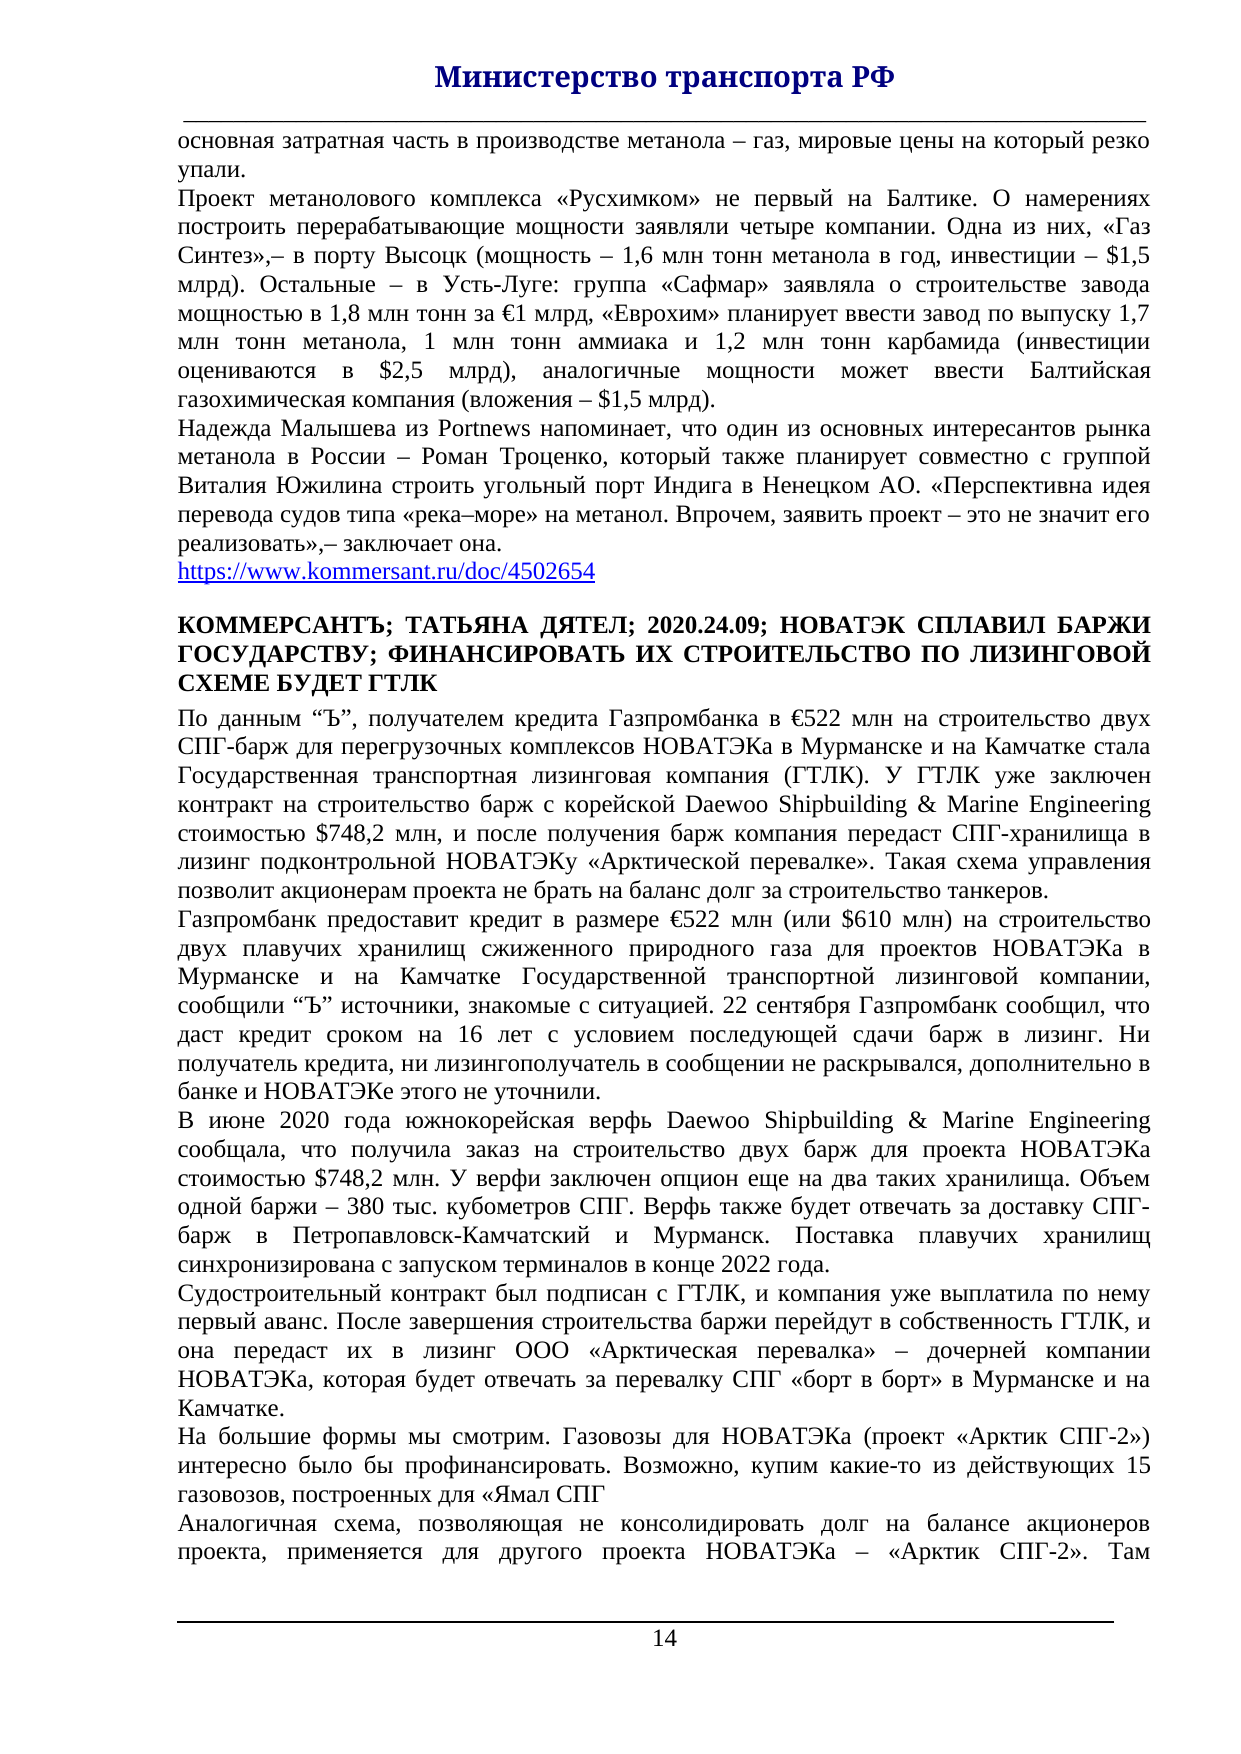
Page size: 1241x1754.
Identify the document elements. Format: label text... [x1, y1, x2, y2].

text На большие формы мы смотрим. Газовозы для НОВАТЭКа (проект «Арктик СПГ-2») интересно было бы профинансировать. Возможно, купим какие-то из действующих 15 газовозов, построенных для «Ямал СПГ [177, 1421, 1152, 1508]
text Проект метанолового комплекса «Русхимком» не первый на Балтике. О намерениях построить перерабатывающие мощности заявляли четыре компании. Одна из них, «Газ Синтез»,– в порту Высоцк (мощность – 1,6 млн тонн метанола в год, инвестиции – $1,5 млрд). Остальные – в Усть-Луге: группа «Сафмар» заявляла о строительстве завода мощностью в 1,8 млн тонн за €1 млрд, «Еврохим» планирует ввести завод по выпуску 1,7 млн тонн метанола, 1 млн тонн аммиака и 1,2 млн тонн карбамида (инвестиции оцениваются в $2,5 млрд), аналогичные мощности может ввести Балтийская газохимическая компания (вложения – $1,5 млрд). [177, 183, 1152, 413]
text Газпромбанк предоставит кредит в размере €522 млн (или $610 млн) на строительство двух плавучих хранилищ сжиженного природного газа для проектов НОВАТЭКа в Мурманске и на Камчатке Государственной транспортной лизинговой компании, сообщили “Ъ” источники, знакомые с ситуацией. 22 сентября Газпромбанк сообщил, что даст кредит сроком на 16 лет с условием последующей сдачи барж в лизинг. Ни получатель кредита, ни лизингополучатель в сообщении не раскрывался, дополнительно в банке и НОВАТЭКе этого не уточнили. [177, 904, 1152, 1105]
text Судостроительный контракт был подписан с ГТЛК, и компания уже выплатила по нему первый аванс. После завершения строительства баржи перейдут в собственность ГТЛК, и она передаст их в лизинг ООО «Арктическая перевалка» – дочерней компании НОВАТЭКа, которая будет отвечать за перевалку СПГ «борт в борт» в Мурманске и на Камчатке. [177, 1278, 1152, 1421]
text В июне 2020 года южнокорейская верфь Daewoo Shipbuilding & Marine Engineering сообщала, что получила заказ на строительство двух барж для проекта НОВАТЭКа стоимостью $748,2 млн. У верфи заключен опцион еще на два таких хранилища. Объем одной баржи – 380 тыс. кубометров СПГ. Верфь также будет отвечать за доставку СПГ-барж в Петропавловск-Камчатский и Мурманск. Поставка плавучих хранилищ синхронизирована с запуском терминалов в конце 2022 года. [177, 1105, 1152, 1278]
text Надежда Малышева из Portnews напоминает, что один из основных интересантов рынка метанола в России – Роман Троценко, который также планирует совместно с группой Виталия Южилина строить угольный порт Индига в Ненецком АО. «Перспективна идея перевода судов типа «река–море» на метанол. Впрочем, заявить проект – это не значит его реализовать»,– заключает она. [177, 413, 1152, 556]
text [177, 1508, 1152, 1565]
text https://www.kommersant.ru/doc/4502654 [177, 556, 1152, 585]
subtitle КОММЕРСАНТЪ; ТАТЬЯНА ДЯТЕЛ; 2020.24.09; НОВАТЭК СПЛАВИЛ БАРЖИ ГОСУДАРСТВУ; ФИНАНСИРОВАТЬ ИХ СТРОИТЕЛЬСТВО ПО ЛИЗИНГОВОЙ СХЕМЕ БУДЕТ ГТЛК [177, 610, 1152, 696]
text По данным “Ъ”, получателем кредита Газпромбанка в €522 млн на строительство двух СПГ-барж для перегрузочных комплексов НОВАТЭКа в Мурманске и на Камчатке стала Государственная транспортная лизинговая компания (ГТЛК). У ГТЛК уже заключен контракт на строительство барж с корейской Daewoo Shipbuilding & Marine Engineering стоимостью $748,2 млн, и после получения барж компания передаст СПГ-хранилища в лизинг подконтрольной НОВАТЭКу «Арктической перевалке». Такая схема управления позволит акционерам проекта не брать на баланс долг за строительство танкеров. [177, 703, 1152, 904]
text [177, 125, 1152, 183]
